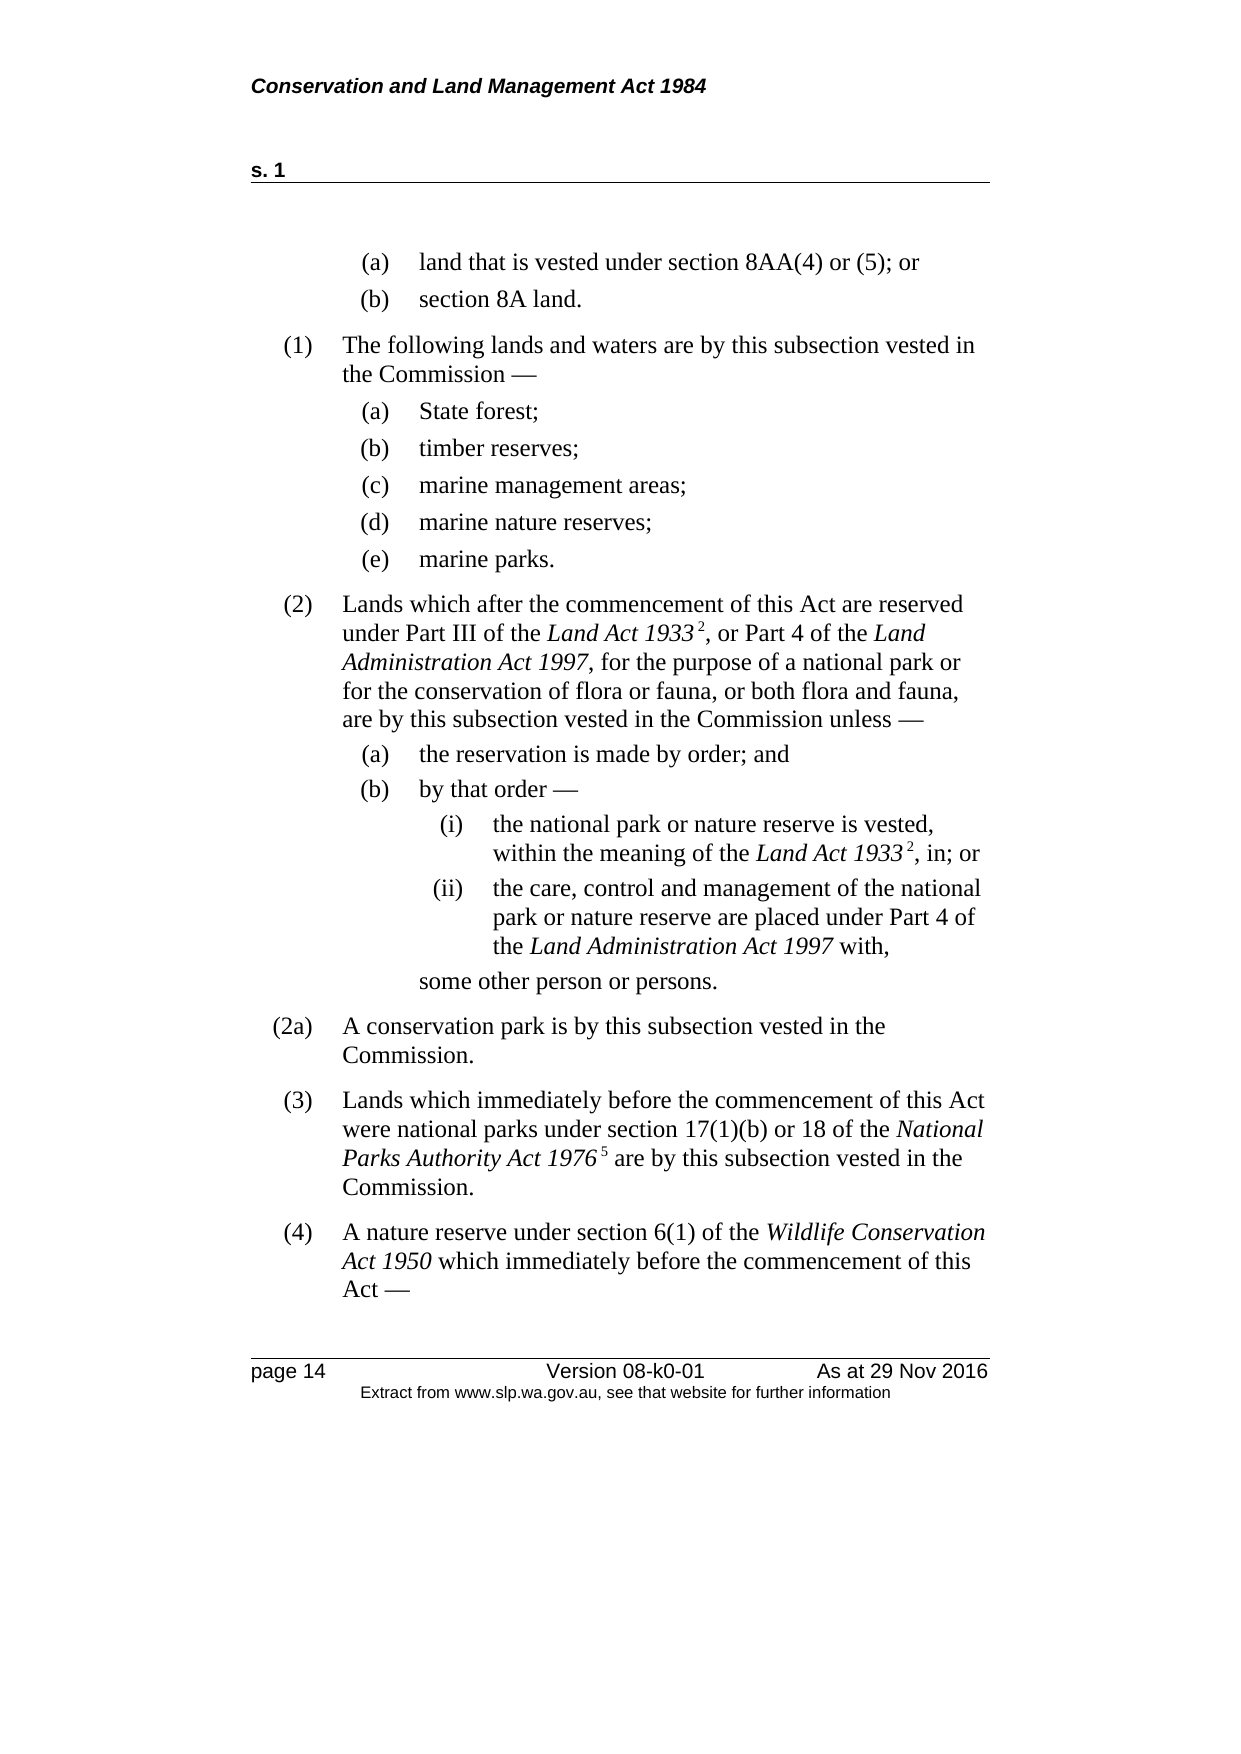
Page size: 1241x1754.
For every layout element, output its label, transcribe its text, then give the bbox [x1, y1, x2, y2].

text (b) section 8A land. [251, 284, 990, 313]
text some other person or persons. [251, 966, 990, 994]
text (2a) A conservation park is by this subsection vested in the Commission. [251, 1011, 990, 1069]
text (b) timber reserves; [251, 433, 990, 462]
text (d) marine nature reserves; [251, 507, 990, 536]
text (4) A nature reserve under section 6(1) of the Wildlife Conservation Act 1950 which immediately before the commencement of this Act — [251, 1217, 990, 1303]
text (1) The following lands and waters are by this subsection vested in the Commission — [251, 330, 990, 387]
text (a) land that is vested under section 8AA(4) or (5); or [251, 247, 990, 276]
text (2) Lands which after the commencement of this Act are reserved under Part III of the Land Act 1933 2, or Part 4 of the Land Administration Act 1997, for the purpose of a national park or for the conservation of flora or fauna, or both flora and fauna, are by this subsection vested in the Commission unless — [251, 589, 990, 733]
text (i) the national park or nature reserve is vested, within the meaning of the Land Act 1933 2, in; or [251, 809, 990, 867]
text (a) State forest; [251, 396, 990, 424]
text (b) by that order — [251, 774, 990, 803]
text (3) Lands which immediately before the commencement of this Act were national parks under section 17(1)(b) or 18 of the National Parks Authority Act 1976 5 are by this subsection vested in the Commission. [251, 1085, 990, 1200]
text (ii) the care, control and management of the national park or nature reserve are placed under Part 4 of the Land Administration Act 1997 with, [251, 873, 990, 959]
text (e) marine parks. [251, 544, 990, 573]
text (c) marine management areas; [251, 470, 990, 499]
text (a) the reservation is made by order; and [251, 739, 990, 768]
